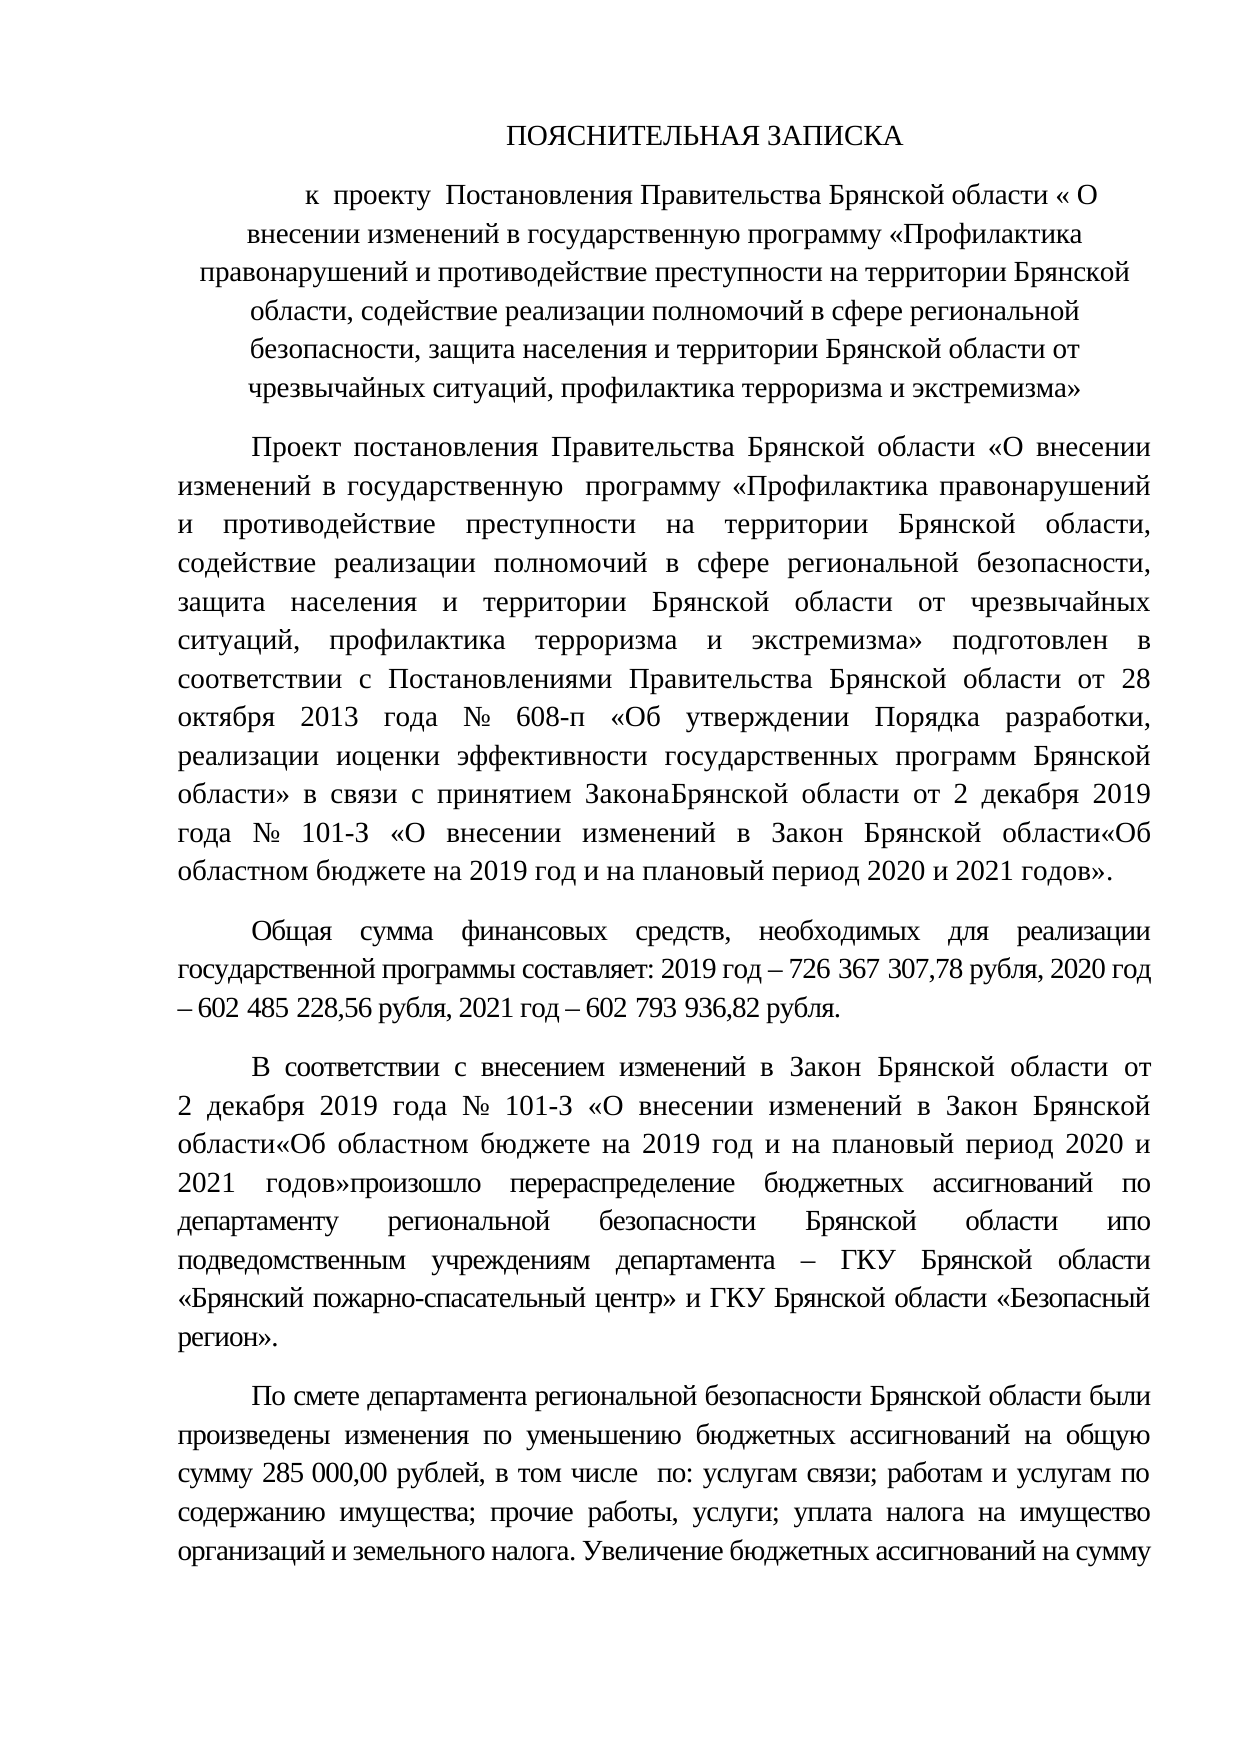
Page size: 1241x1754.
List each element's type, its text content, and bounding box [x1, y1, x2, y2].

text Общая сумма финансовых средств, необходимых для реализации государственной программы составляет: 2019 год – 726 367 307,78 рубля, 2020 год – 602 485 228,56 рубля, 2021 год – 602 793 936,82 рубля. [177, 913, 1152, 1023]
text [177, 1378, 1152, 1566]
text к проекту Постановления Правительства Брянской области « О внесении изменений в государственную программу «Профилактика правонарушений и противодействие преступности на территории Брянской области, содействие реализации полномочий в сфере региональной безопасности, защита населения и территории Брянской области от чрезвычайных ситуаций, профилактика терроризма и экстремизма» [177, 177, 1152, 404]
text ПОЯСНИТЕЛЬНАЯ ЗАПИСКА [177, 118, 1152, 152]
text В соответствии с внесением изменений в Закон Брянской области от 2 декабря 2019 года № 101-З «О внесении изменений в Закон Брянской области«Об областном бюджете на 2019 год и на плановый период 2020 и 2021 годов»произошло перераспределение бюджетных ассигнований по департаменту региональной безопасности Брянской области ипо подведомственным учреждениям департамента – ГКУ Брянской области «Брянский пожарно-спасательный центр» и ГКУ Брянской области «Безопасный регион». [177, 1049, 1152, 1353]
text Проект постановления Правительства Брянской области «О внесении изменений в государственную программу «Профилактика правонарушений и противодействие преступности на территории Брянской области, содействие реализации полномочий в сфере региональной безопасности, защита населения и территории Брянской области от чрезвычайных ситуаций, профилактика терроризма и экстремизма» подготовлен в соответствии с Постановлениями Правительства Брянской области от 28 октября 2013 года № 608-п «Об утверждении Порядка разработки, реализации иоценки эффективности государственных программ Брянской области» в связи с принятием ЗаконаБрянской области от 2 декабря 2019 года № 101-З «О внесении изменений в Закон Брянской области«Об областном бюджете на 2019 год и на плановый период 2020 и 2021 годов». [177, 429, 1152, 887]
